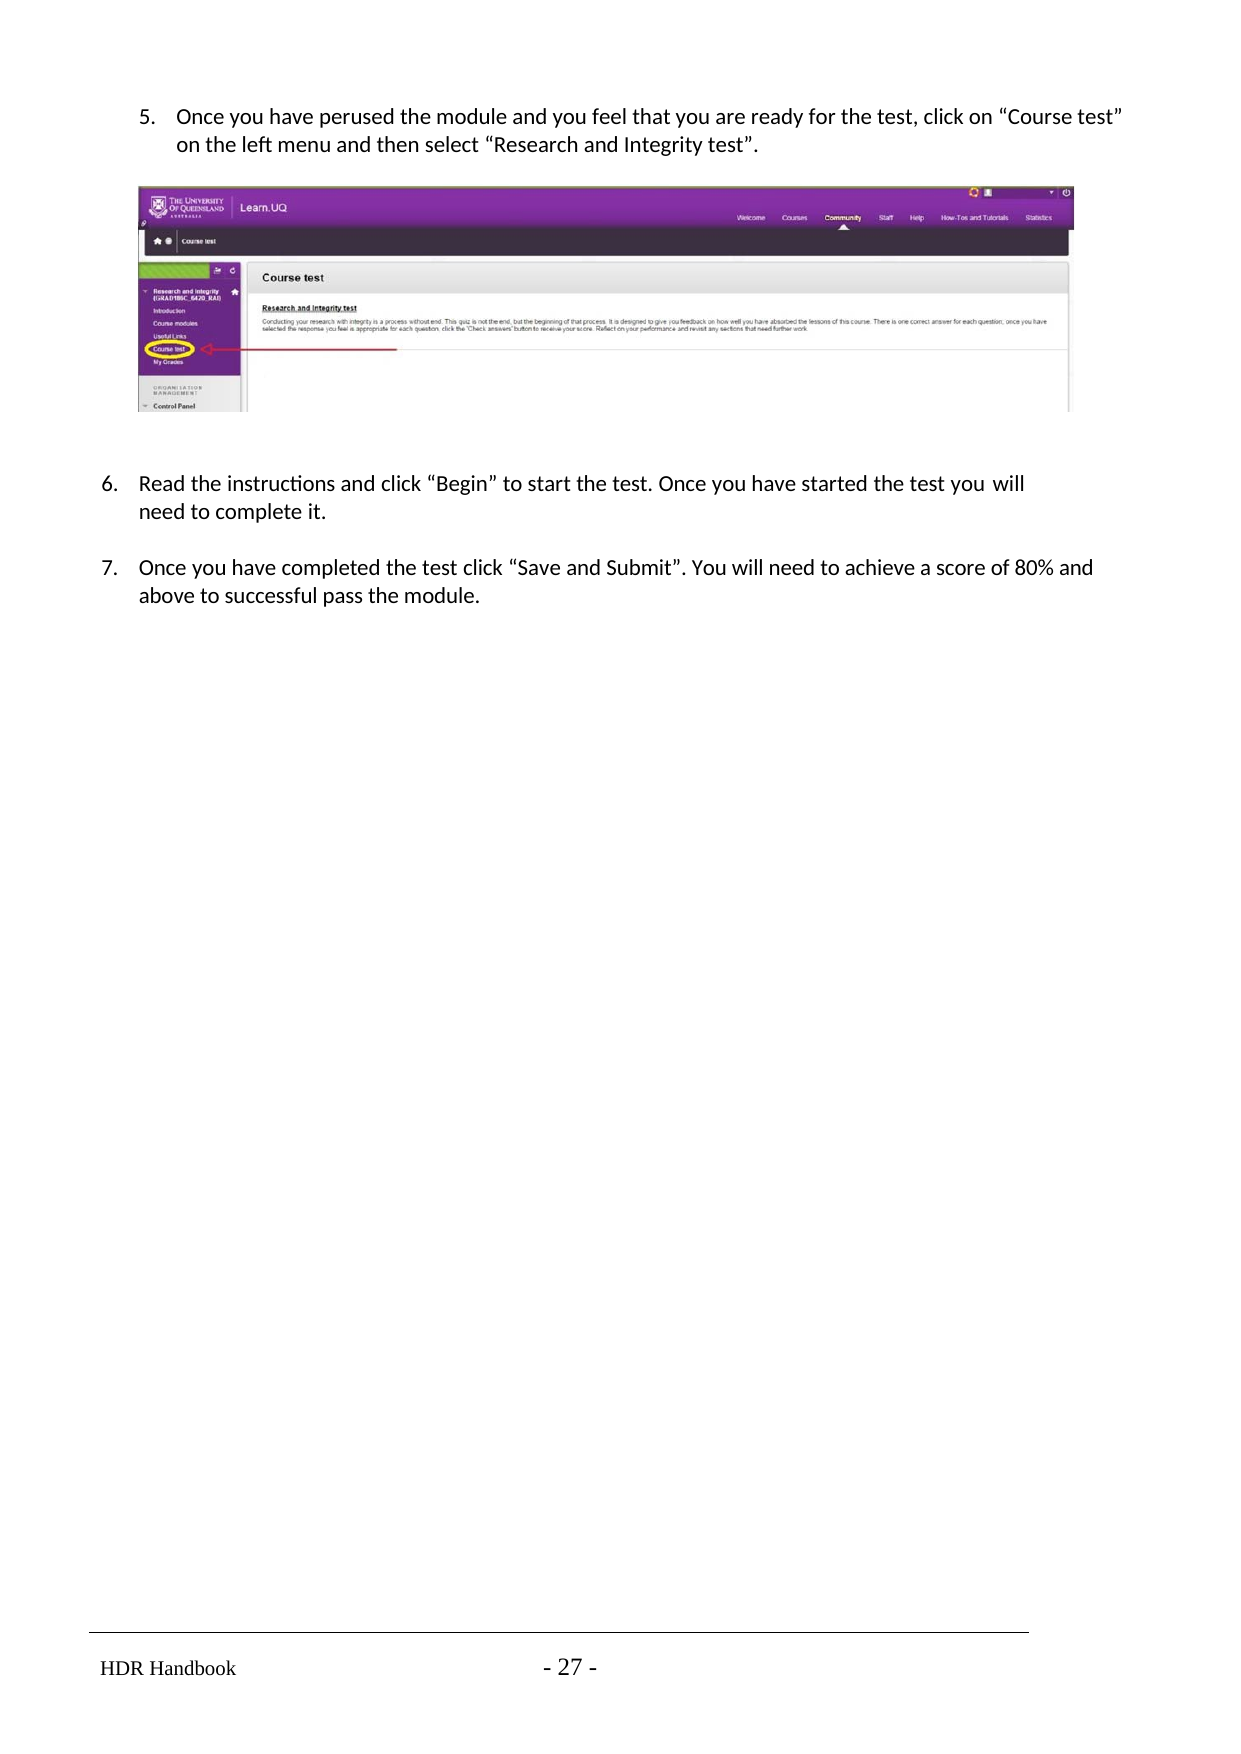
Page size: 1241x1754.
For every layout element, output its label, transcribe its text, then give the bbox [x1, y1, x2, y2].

list Once you have perused the module and you feel that you are ready for the test, click on “Course test” on the left menu and then select “Research and Integrity test”. [138, 102, 1152, 158]
picture [137, 184, 1075, 412]
list Read the instructions and click “Begin” to start the test. Once you have started the test you will need to complete it. [101, 469, 1047, 525]
list Once you have completed the test click “Save and Submit”. You will need to achieve a score of 80% and above to successful pass the module. [101, 553, 1152, 609]
